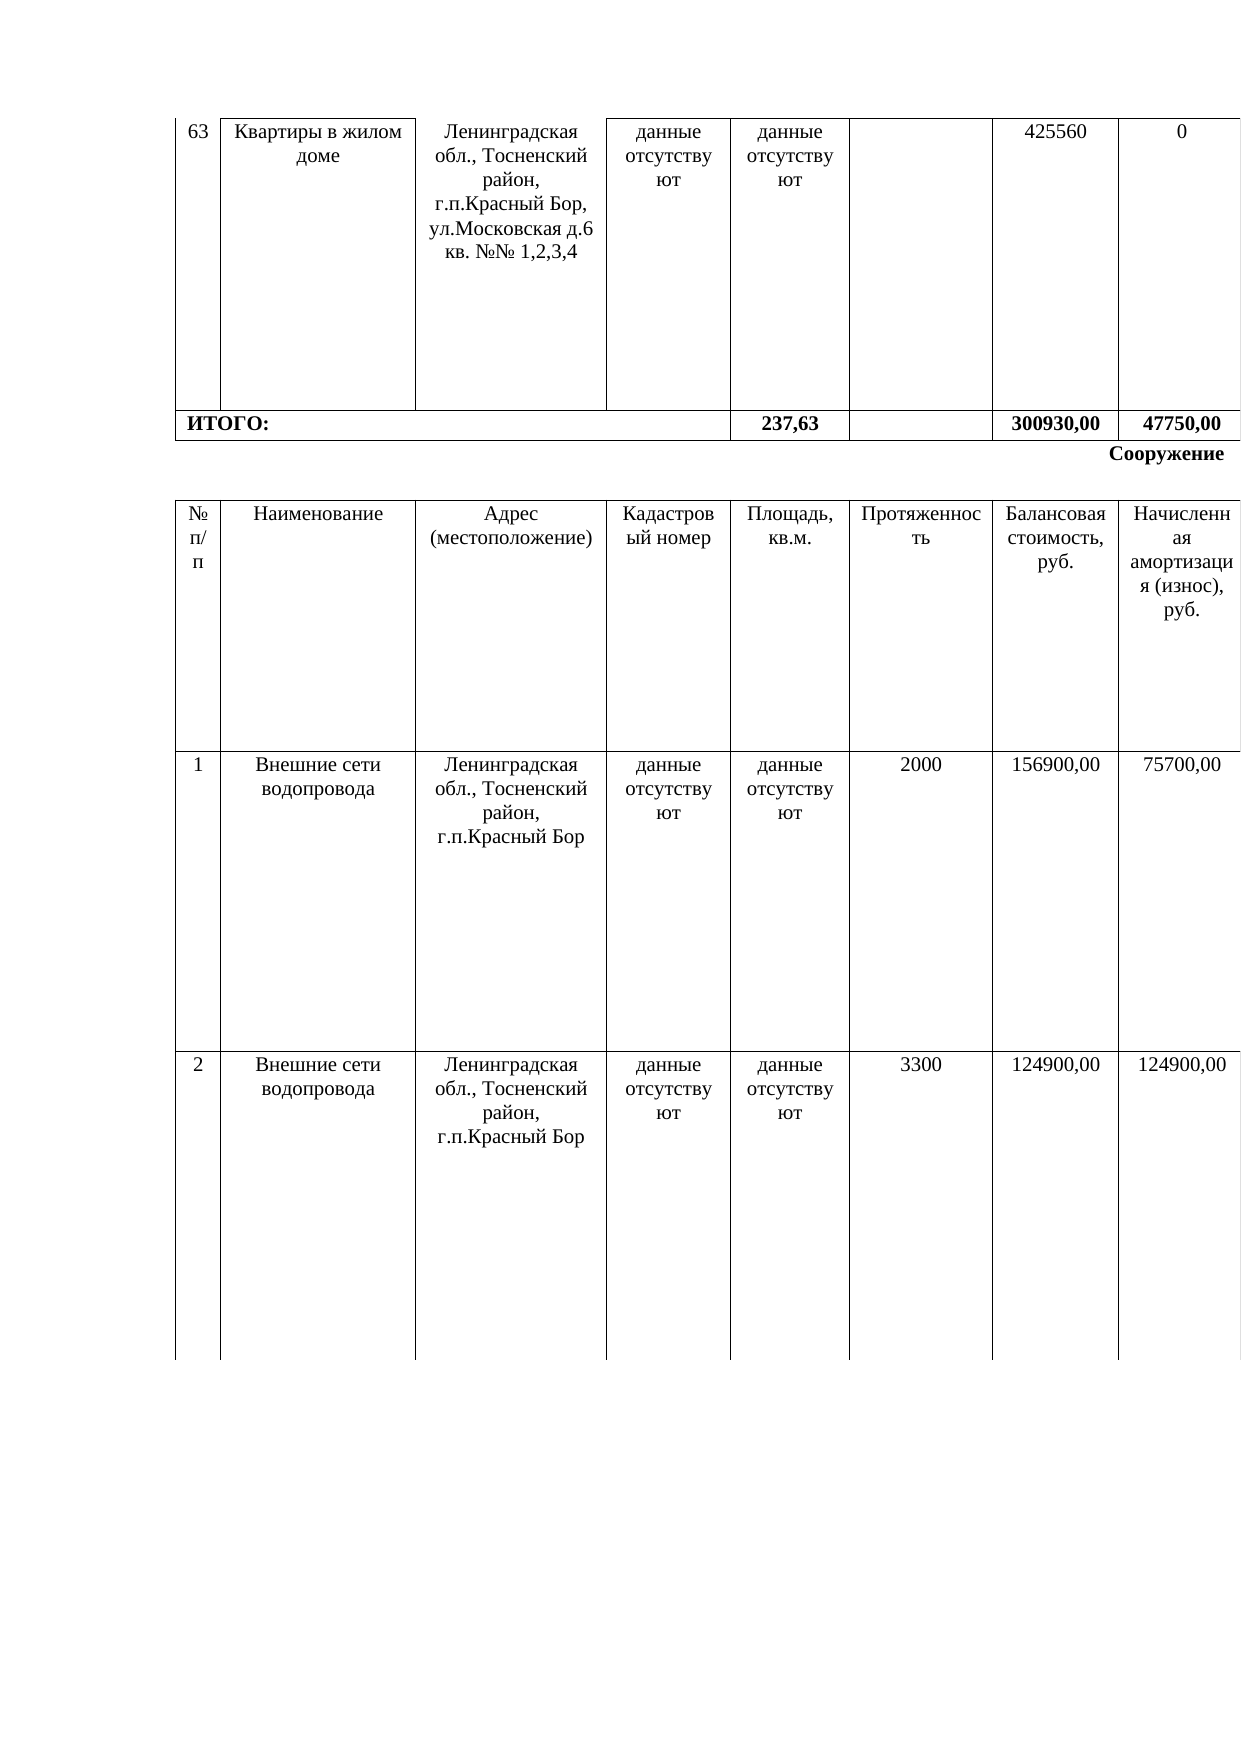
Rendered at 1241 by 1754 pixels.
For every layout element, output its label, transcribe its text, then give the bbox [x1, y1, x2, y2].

table_cell данные отсутствуют [731, 752, 849, 1051]
table_cell 63 [176, 118, 220, 410]
table_cell 156900,00 [993, 752, 1118, 1051]
table_cell 0 [1119, 119, 1240, 410]
table_cell Сооружение [176, 441, 1240, 499]
table_cell Адрес (местоположение) [416, 501, 606, 751]
table_cell Кадастровый номер [607, 501, 730, 751]
table_cell 47750,00 [1119, 411, 1240, 440]
table_cell данные отсутствуют [607, 1052, 730, 1360]
table_cell Балансовая стоимость, руб. [993, 501, 1118, 751]
table_cell Наименование [221, 501, 415, 751]
table_cell Ленинградская обл., Тосненский район, г.п.Красный Бор [416, 752, 606, 1051]
table_cell данные отсутствуют [607, 119, 730, 410]
table_cell [850, 119, 992, 410]
table_cell 300930,00 [993, 411, 1118, 440]
table_cell Внешние сети водопровода [221, 752, 415, 1051]
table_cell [416, 1052, 606, 1360]
table_cell 124900,00 [993, 1052, 1118, 1360]
table_cell данные отсутствуют [607, 752, 730, 1051]
table_cell 237,63 [731, 411, 849, 440]
table_cell 425560 [993, 119, 1118, 410]
table_cell № п/п [176, 501, 220, 751]
table_cell 2000 [850, 752, 992, 1051]
table_cell 75700,00 [1119, 752, 1240, 1051]
table_cell ИТОГО: [176, 411, 730, 440]
table_cell Начисленная амортизация (износ), руб. [1119, 501, 1240, 751]
table_cell 3300 [850, 1052, 992, 1360]
table_cell Внешние сети водопровода [221, 1052, 415, 1360]
table_cell 124900,00 [1119, 1052, 1240, 1360]
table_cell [221, 119, 415, 410]
table_cell данные отсутствуют [731, 1052, 849, 1360]
table_cell 1 [176, 752, 220, 1051]
table_cell [850, 411, 992, 440]
table_cell данные отсутствуют [731, 119, 849, 410]
table_cell Протяженность [850, 501, 992, 751]
table_cell 2 [176, 1052, 220, 1360]
table_cell Площадь, кв.м. [731, 501, 849, 751]
table_cell Ленинградская обл., Тосненский район, г.п.Красный Бор, ул.Московская д.6 кв. №№ 1,2,3,4 [416, 118, 606, 410]
